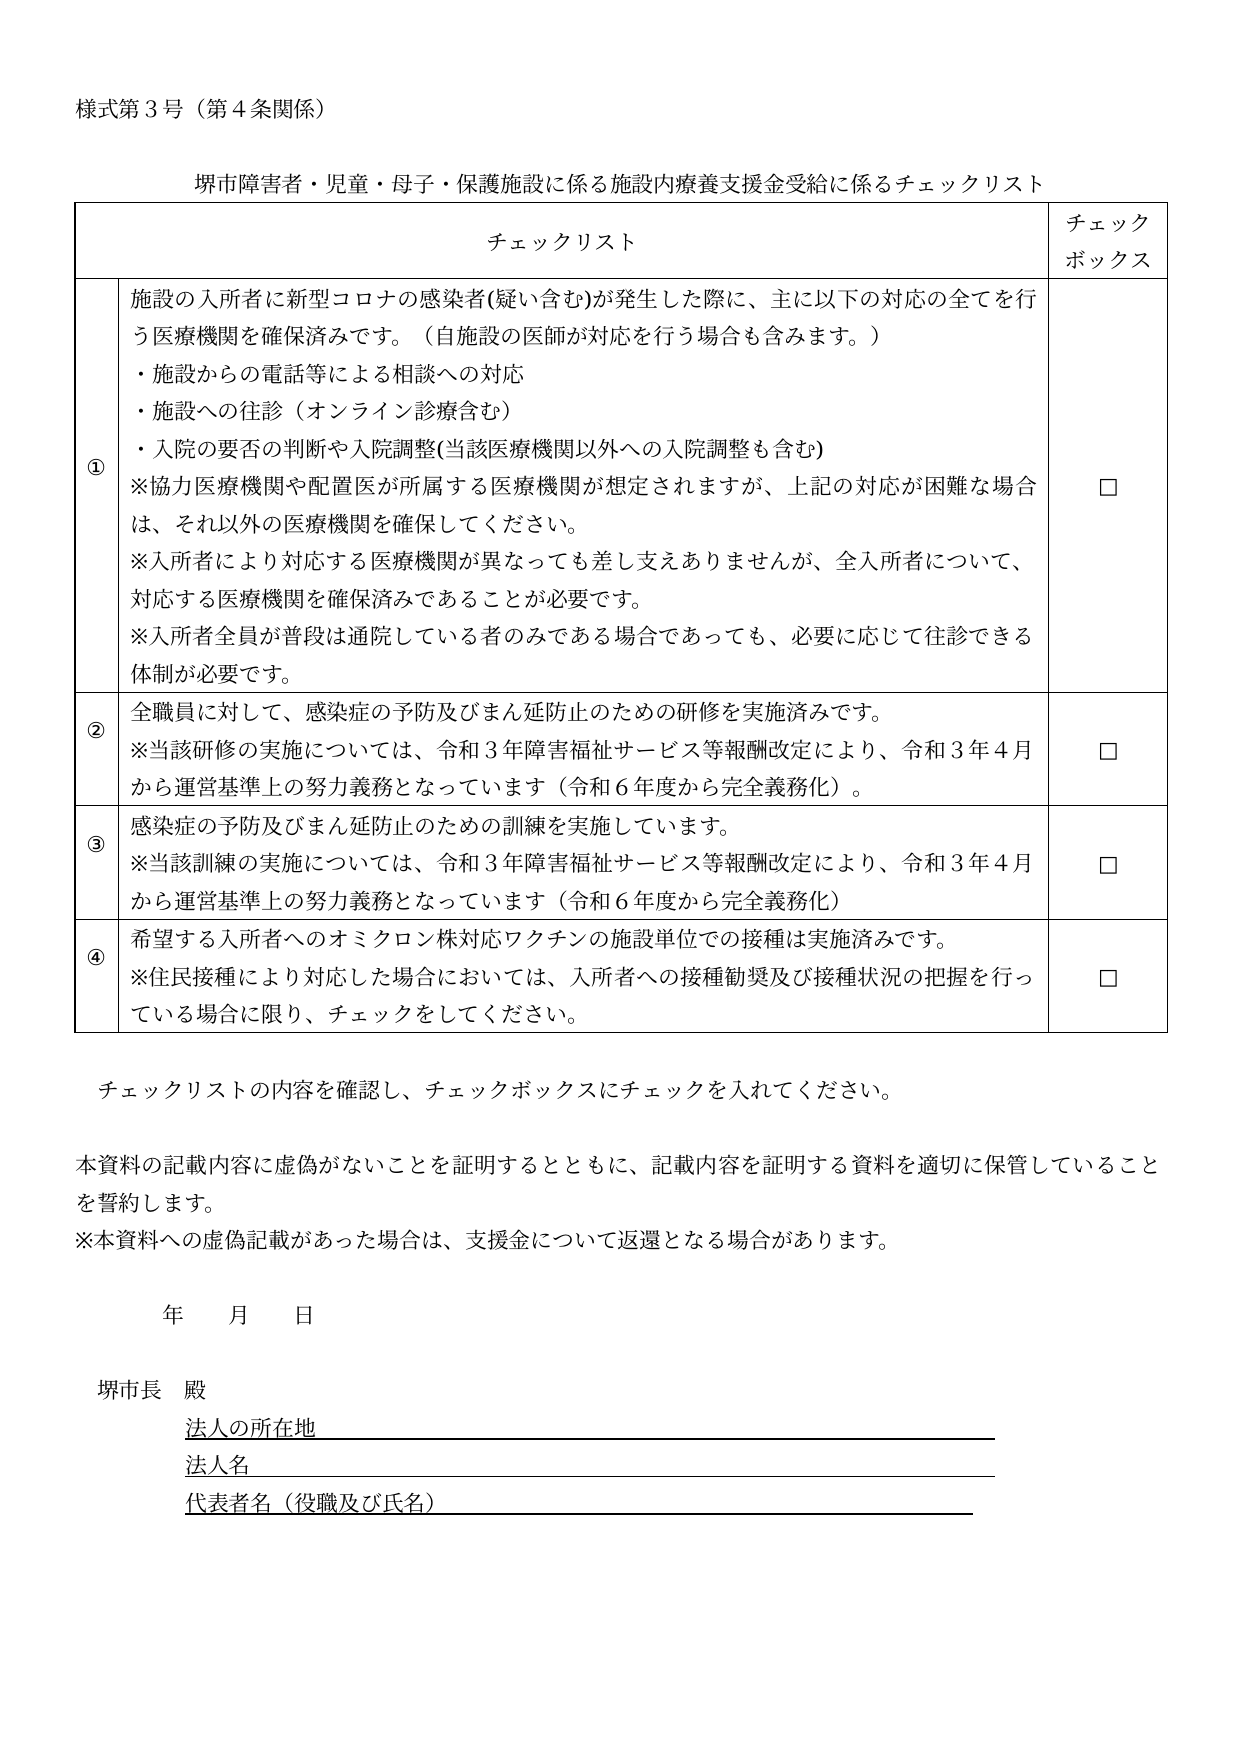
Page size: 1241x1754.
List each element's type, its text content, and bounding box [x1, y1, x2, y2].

text 年 月 日 [75, 1296, 1165, 1333]
table_cell 全職員に対して、感染症の予防及びまん延防止のための研修を実施済みです。 ※当該研修の実施については、令和３年障害福祉サービス等報酬改定により、令和３年４月から運営基準上の努力義務となっています（令和６年度から完全義務化）。 [119, 693, 1048, 805]
table_cell [76, 693, 118, 805]
table_cell □ [1049, 279, 1167, 692]
table_header チェックリスト [76, 203, 1048, 278]
table_cell [76, 920, 118, 1032]
text チェックリストの内容を確認し、チェックボックスにチェックを入れてください。 [75, 1071, 1165, 1108]
table_cell □ [1049, 693, 1167, 805]
table_cell □ [1049, 920, 1167, 1032]
text 代表者名（役職及び氏名） [75, 1483, 1165, 1521]
table_header チェック ボックス [1049, 203, 1167, 278]
text 堺市障害者・児童・母子・保護施設に係る施設内療養支援金受給に係るチェックリスト [75, 164, 1165, 202]
table_cell [76, 279, 118, 692]
text 本資料の記載内容に虚偽がないことを証明するとともに、記載内容を証明する資料を適切に保管していることを誓約します。 [75, 1146, 1165, 1221]
table_cell 希望する入所者へのオミクロン株対応ワクチンの施設単位での接種は実施済みです。 ※住民接種により対応した場合においては、入所者への接種勧奨及び接種状況の把握を行っている場合に限り、チェックをしてください。 [119, 920, 1048, 1032]
text 法人名 [75, 1446, 1165, 1483]
text 様式第３号（第４条関係） [75, 89, 1165, 127]
table_cell [76, 806, 118, 919]
table_cell 感染症の予防及びまん延防止のための訓練を実施しています。 ※当該訓練の実施については、令和３年障害福祉サービス等報酬改定により、令和３年４月から運営基準上の努力義務となっています（令和６年度から完全義務化） [119, 806, 1048, 919]
table_cell □ [1049, 806, 1167, 919]
text 法人の所在地 [75, 1408, 1165, 1446]
text ※本資料への虚偽記載があった場合は、支援金について返還となる場合があります。 [75, 1221, 1165, 1258]
table_cell 施設の入所者に新型コロナの感染者(疑い含む)が発生した際に、主に以下の対応の全てを行う医療機関を確保済みです。（自施設の医師が対応を行う場合も含みます。） ・施設からの電話等による相談への対応 ・施設への往診（オンライン診療含む） ・入院の要否の判断や入院調整(当該医療機関以外への入院調整も含む) ※協力医療機関や配置医が所属する医療機関が想定されますが、上記の対応が困難な場合は、それ以外の医療機関を確保してください。 ※入所者により対応する医療機関が異なっても差し支えありませんが、全入所者について、対応する医療機関を確保済みであることが必要です。 ※入所者全員が普段は通院している者のみである場合であっても、必要に応じて往診できる体制が必要です。 [119, 279, 1048, 692]
text 堺市長 殿 [75, 1371, 1165, 1408]
